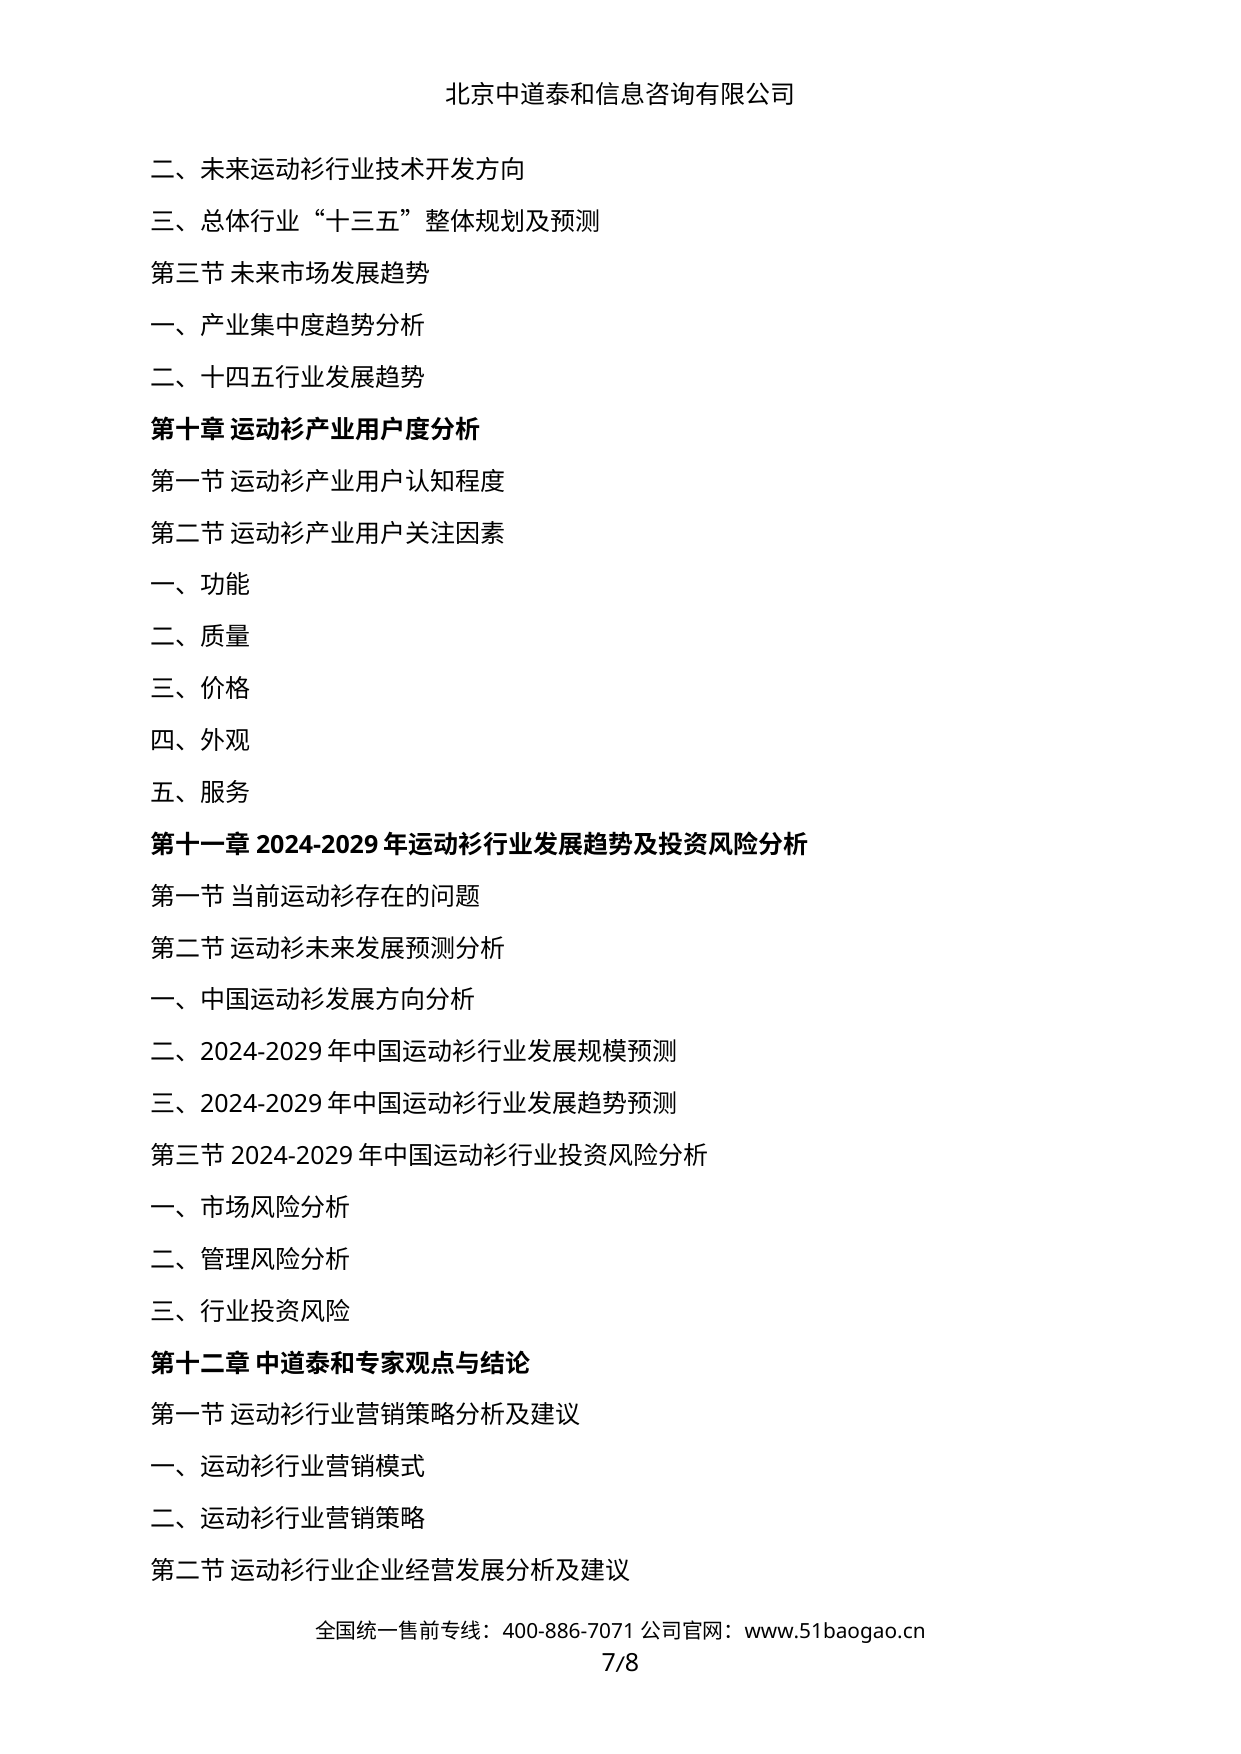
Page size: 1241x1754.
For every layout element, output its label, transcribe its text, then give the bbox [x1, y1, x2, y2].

text 二、管理风险分析 [150, 1239, 1090, 1276]
text 二、运动衫行业营销策略 [150, 1499, 1090, 1535]
text 二、质量 [150, 617, 1090, 653]
text 第一节 运动衫产业用户认知程度 [150, 461, 1090, 497]
text 第二节 运动衫未来发展预测分析 [150, 928, 1090, 964]
text 第十一章 2024-2029年运动衫行业发展趋势及投资风险分析 [150, 824, 1090, 861]
text 一、市场风险分析 [150, 1187, 1090, 1224]
text 三、2024-2029年中国运动衫行业发展趋势预测 [150, 1084, 1090, 1120]
text 三、行业投资风险 [150, 1291, 1090, 1327]
text 三、价格 [150, 669, 1090, 705]
text 第十二章 中道泰和专家观点与结论 [150, 1343, 1090, 1379]
text 第三节 2024-2029年中国运动衫行业投资风险分析 [150, 1136, 1090, 1172]
text 四、外观 [150, 721, 1090, 757]
text 二、十四五行业发展趋势 [150, 357, 1090, 394]
text 五、服务 [150, 772, 1090, 809]
text 第二节 运动衫产业用户关注因素 [150, 513, 1090, 549]
text 第十章 运动衫产业用户度分析 [150, 409, 1090, 446]
text 第二节 运动衫行业企业经营发展分析及建议 [150, 1551, 1090, 1587]
text 一、运动衫行业营销模式 [150, 1447, 1090, 1483]
text 一、中国运动衫发展方向分析 [150, 980, 1090, 1016]
text 第一节 当前运动衫存在的问题 [150, 876, 1090, 912]
text 一、产业集中度趋势分析 [150, 306, 1090, 342]
text 第一节 运动衫行业营销策略分析及建议 [150, 1395, 1090, 1431]
text 二、未来运动衫行业技术开发方向 [150, 150, 1090, 186]
text 一、功能 [150, 565, 1090, 601]
text 三、总体行业“十三五”整体规划及预测 [150, 202, 1090, 238]
text 第三节 未来市场发展趋势 [150, 254, 1090, 290]
text 二、2024-2029年中国运动衫行业发展规模预测 [150, 1032, 1090, 1068]
